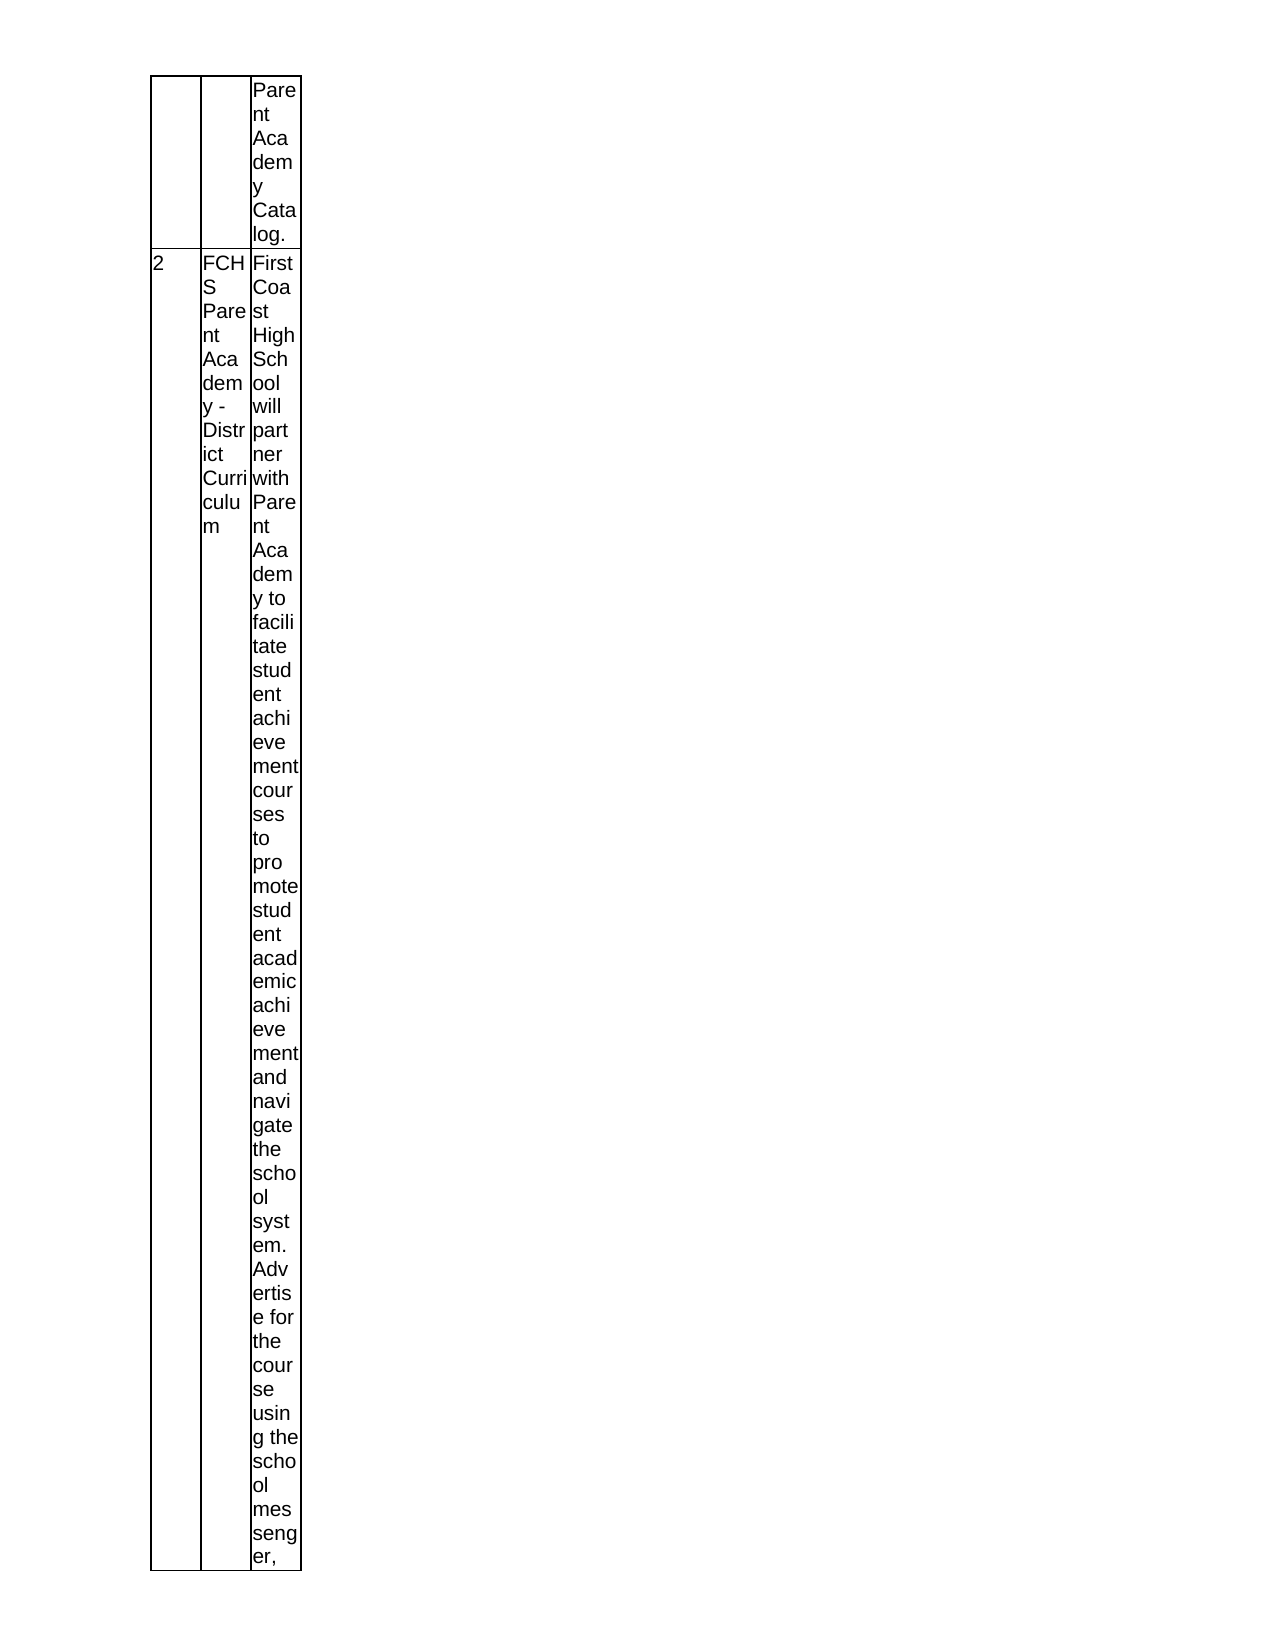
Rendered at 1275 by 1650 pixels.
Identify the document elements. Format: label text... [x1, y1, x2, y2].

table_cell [252, 249, 300, 1570]
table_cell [202, 77, 250, 247]
table_cell 2 [152, 249, 200, 1570]
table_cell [252, 77, 300, 247]
table_cell 1 [152, 77, 200, 247]
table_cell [202, 249, 250, 1570]
